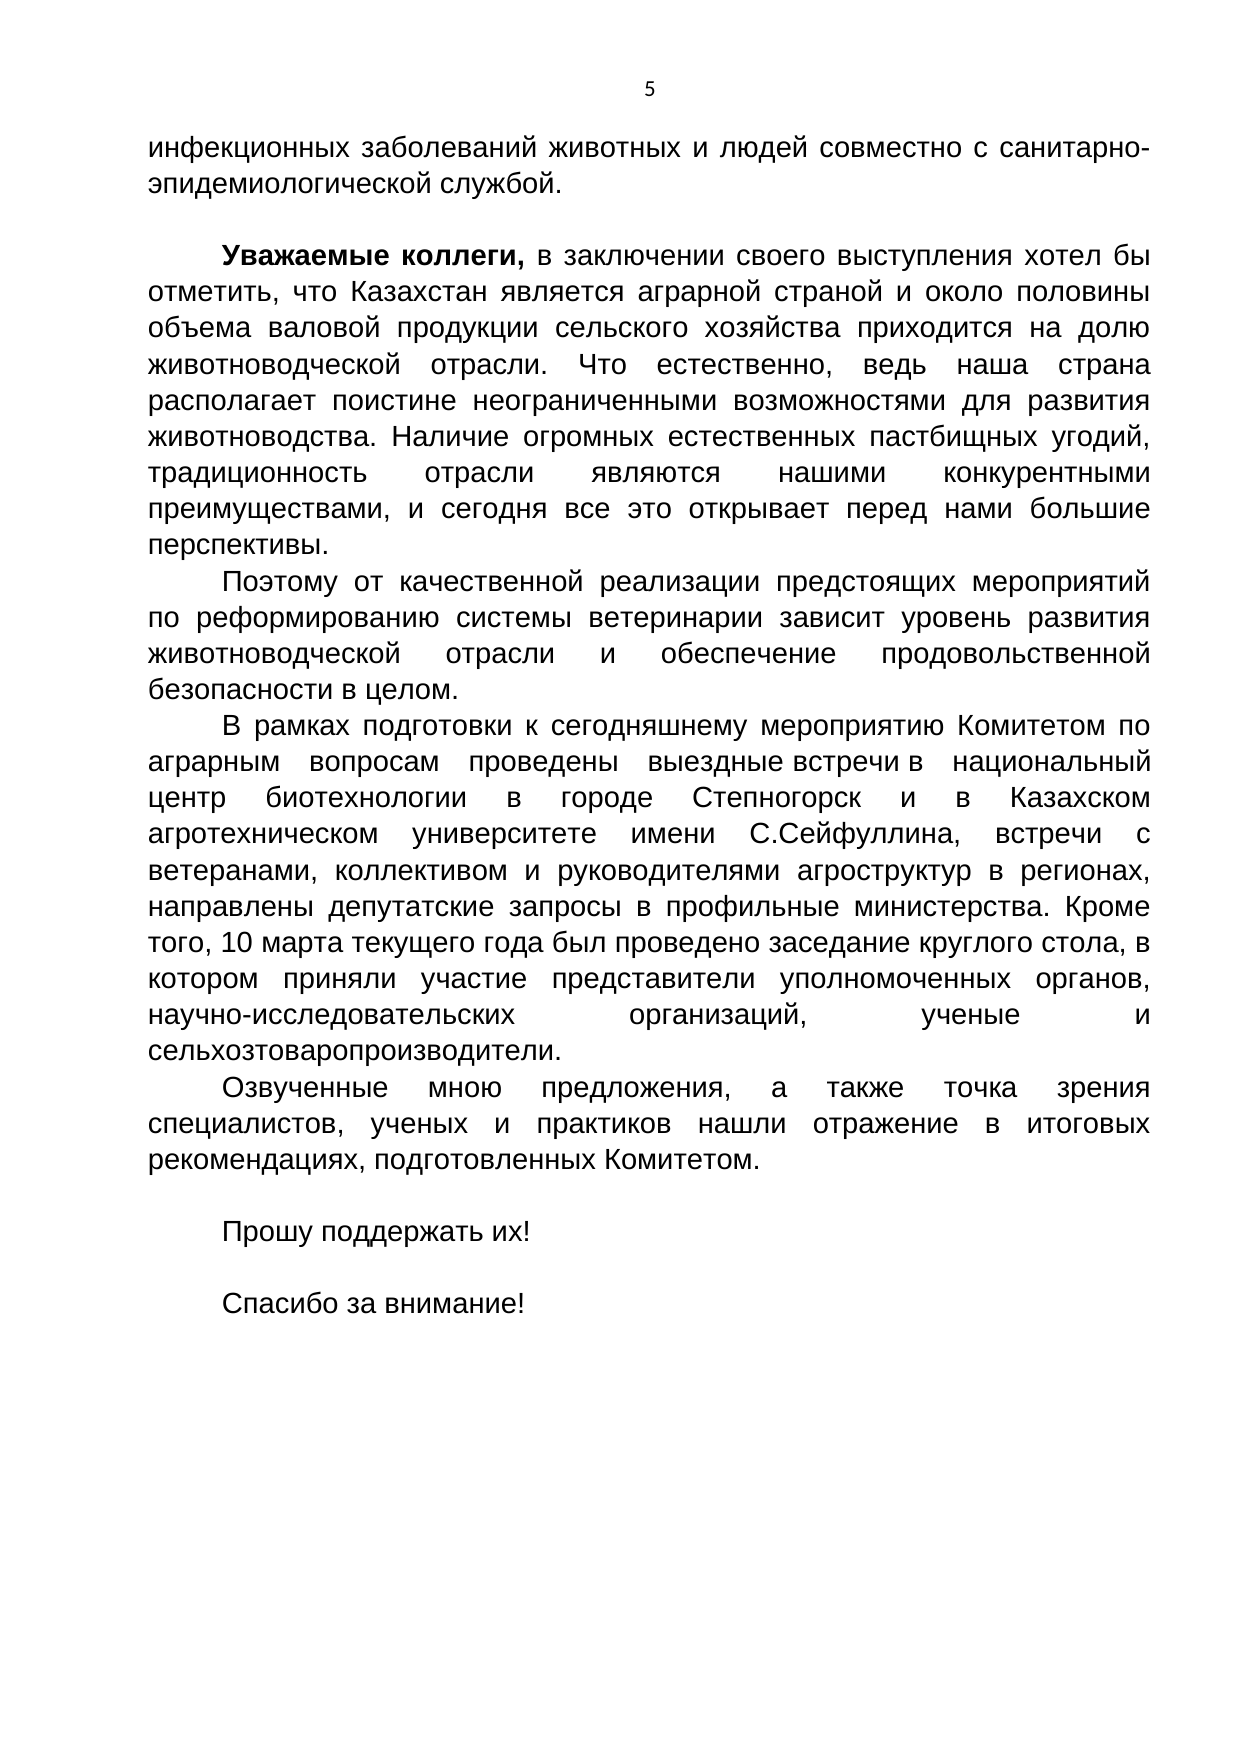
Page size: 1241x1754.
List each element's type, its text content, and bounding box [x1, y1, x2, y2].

text Спасибо за внимание! [148, 1286, 1152, 1320]
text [148, 130, 1152, 199]
text Озвученные мною предложения, а также точка зрения специалистов, ученых и практиков нашли отражение в итоговых рекомендациях, подготовленных Комитетом. [148, 1069, 1152, 1175]
text Поэтому от качественной реализации предстоящих мероприятий по реформированию системы ветеринарии зависит уровень развития животноводческой отрасли и обеспечение продовольственной безопасности в целом. [148, 563, 1152, 706]
text Прошу поддержать их! [148, 1214, 1152, 1248]
text Уважаемые коллеги, в заключении своего выступления хотел бы отметить, что Казахстан является аграрной страной и около половины объема валовой продукции сельского хозяйства приходится на долю животноводческой отрасли. Что естественно, ведь наша страна располагает поистине неограниченными возможностями для развития животноводства. Наличие огромных естественных пастбищных угодий, традиционность отрасли являются нашими конкурентными преимуществами, и сегодня все это открывает перед нами большие перспективы. [148, 238, 1152, 561]
text В рамках подготовки к сегодняшнему мероприятию Комитетом по аграрным вопросам проведены выездные встречи в национальный центр биотехнологии в городе Степногорск и в Казахском агротехническом университете имени С.Сейфуллина, встречи с ветеранами, коллективом и руководителями агроструктур в регионах, направлены депутатские запросы в профильные министерства. Кроме того, 10 марта текущего года был проведено заседание круглого стола, в котором приняли участие представители уполномоченных органов, научно-исследовательских организаций, ученые и сельхозтоваропроизводители. [148, 708, 1152, 1067]
